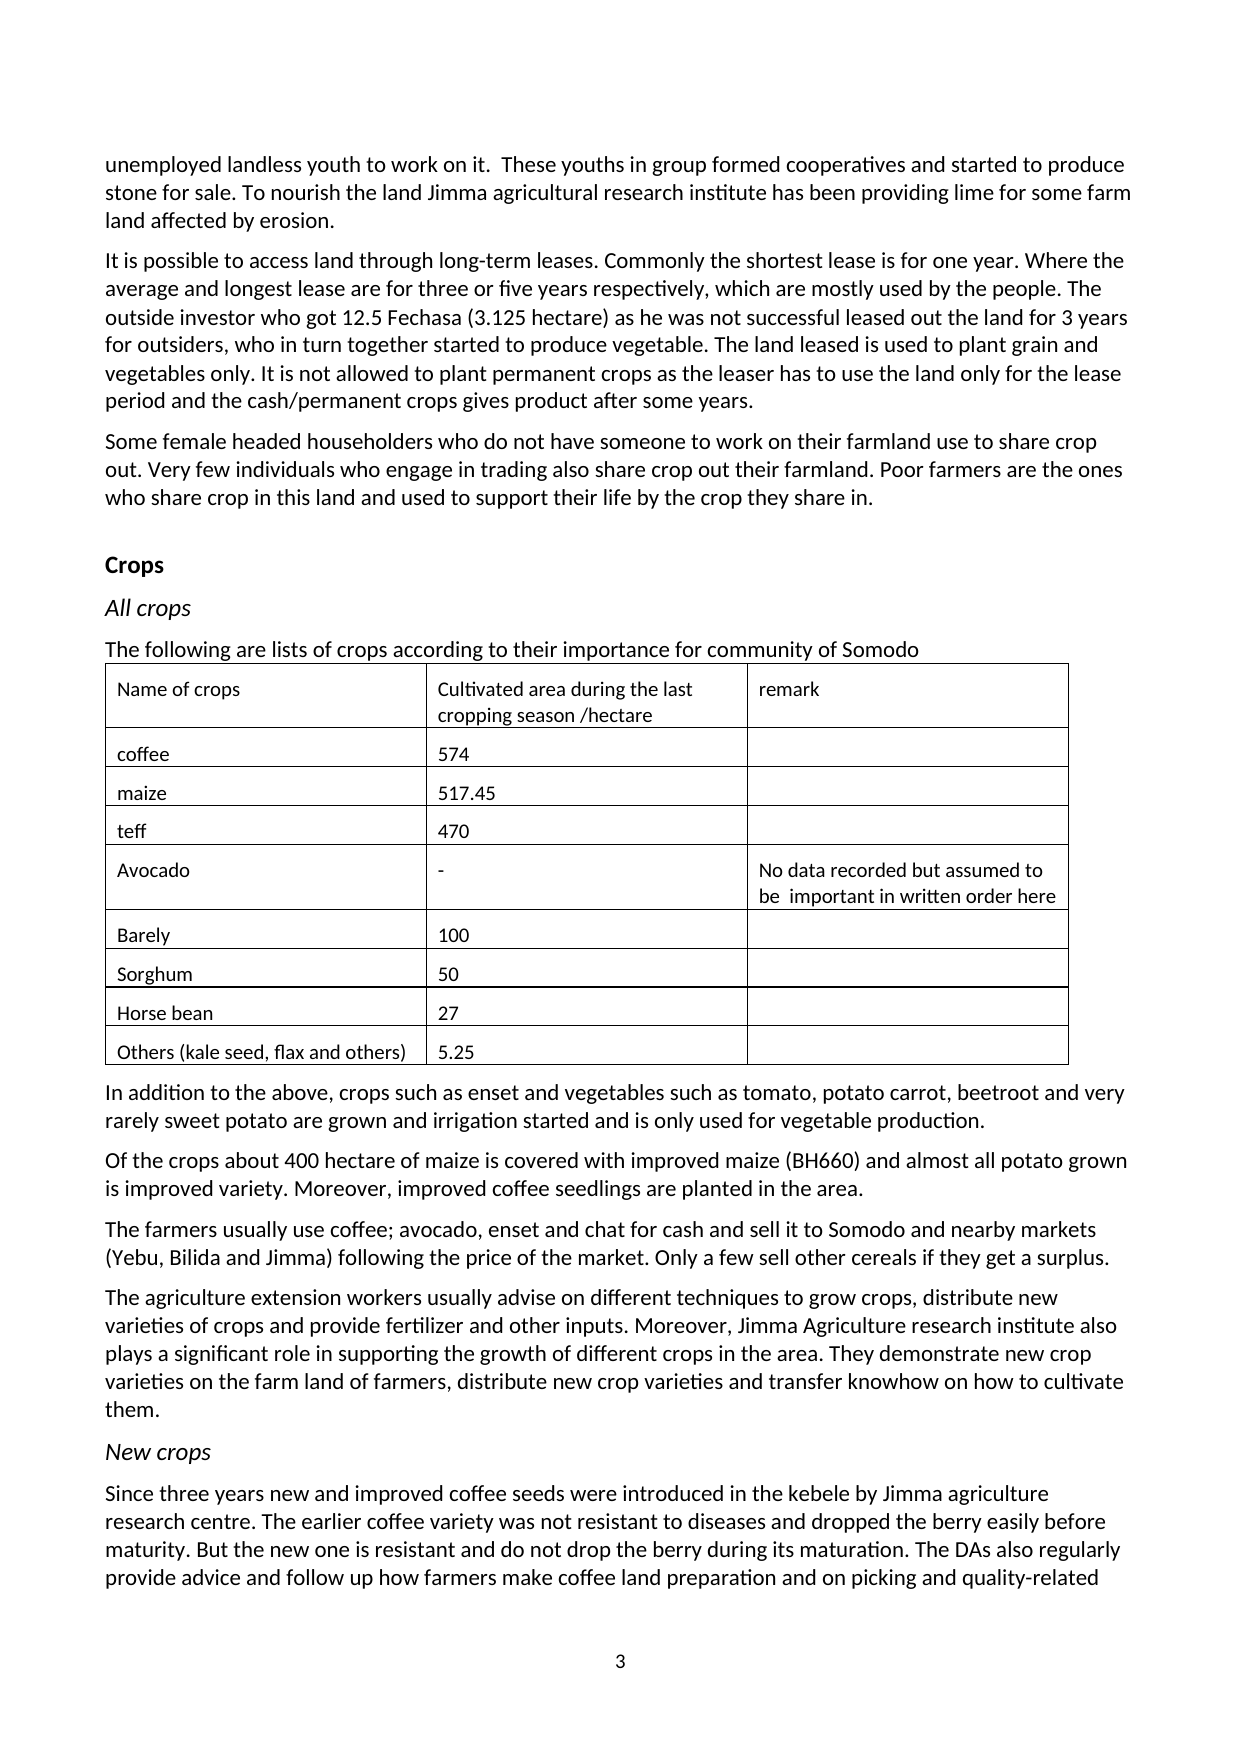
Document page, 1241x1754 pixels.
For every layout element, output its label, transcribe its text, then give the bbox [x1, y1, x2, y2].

table_cell Sorghum [106, 949, 426, 986]
table_cell [748, 949, 1068, 986]
table_cell 5.25 [427, 1026, 747, 1064]
table_cell Others (kale seed, flax and others) [106, 1026, 426, 1064]
table_cell maize [106, 767, 426, 805]
table_cell 27 [427, 988, 747, 1025]
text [105, 150, 1135, 234]
table_cell Avocado [106, 845, 426, 908]
table_cell [748, 806, 1068, 844]
table_header Cultivated area during the last cropping season /hectare [427, 664, 747, 727]
text The farmers usually use coffee; avocado, enset and chat for cash and sell it to Somodo and nearby markets (Yebu, Bilida and Jimma) following the price of the market. Only a few sell other cereals if they get a surplus. [105, 1215, 1135, 1271]
table_cell [748, 728, 1068, 766]
text The following are lists of crops according to their importance for community of Somodo [105, 635, 1135, 663]
table_header Name of crops [106, 664, 426, 727]
subtitle All crops [105, 592, 1135, 622]
subtitle Crops [105, 549, 1135, 579]
table_cell 574 [427, 728, 747, 766]
table_cell Horse bean [106, 988, 426, 1025]
table_cell [748, 1026, 1068, 1064]
table_cell No data recorded but assumed to be important in written order here [748, 845, 1068, 908]
table_cell - [427, 845, 747, 908]
table_cell 517.45 [427, 767, 747, 805]
text In addition to the above, crops such as enset and vegetables such as tomato, potato carrot, beetroot and very rarely sweet potato are grown and irrigation started and is only used for vegetable production. [105, 1078, 1135, 1134]
table_cell [748, 767, 1068, 805]
text It is possible to access land through long-term leases. Commonly the shortest lease is for one year. Where the average and longest lease are for three or five years respectively, which are mostly used by the people. The outside investor who got 12.5 Fechasa (3.125 hectare) as he was not successful leased out the land for 3 years for outsiders, who in turn together started to produce vegetable. The land leased is used to plant grain and vegetables only. It is not allowed to plant permanent crops as the leaser has to use the land only for the lease period and the cash/permanent crops gives product after some years. [105, 247, 1135, 415]
table_header remark [748, 664, 1068, 727]
text Of the crops about 400 hectare of maize is covered with improved maize (BH660) and almost all potato grown is improved variety. Moreover, improved coffee seedlings are planted in the area. [105, 1146, 1135, 1202]
table_cell [748, 988, 1068, 1025]
table_cell coffee [106, 728, 426, 766]
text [105, 1479, 1135, 1591]
subtitle New crops [105, 1436, 1135, 1467]
table_cell Barely [106, 910, 426, 947]
table_cell [748, 910, 1068, 947]
table_cell 470 [427, 806, 747, 844]
text The agriculture extension workers usually advise on different techniques to grow crops, distribute new varieties of crops and provide fertilizer and other inputs. Moreover, Jimma Agriculture research institute also plays a significant role in supporting the growth of different crops in the area. They demonstrate new crop varieties on the farm land of farmers, distribute new crop varieties and transfer knowhow on how to cultivate them. [105, 1283, 1135, 1423]
table_cell 100 [427, 910, 747, 947]
table_cell teff [106, 806, 426, 844]
table_cell 50 [427, 949, 747, 986]
text Some female headed householders who do not have someone to work on their farmland use to share crop out. Very few individuals who engage in trading also share crop out their farmland. Poor farmers are the ones who share crop in this land and used to support their life by the crop they share in. [105, 427, 1135, 511]
